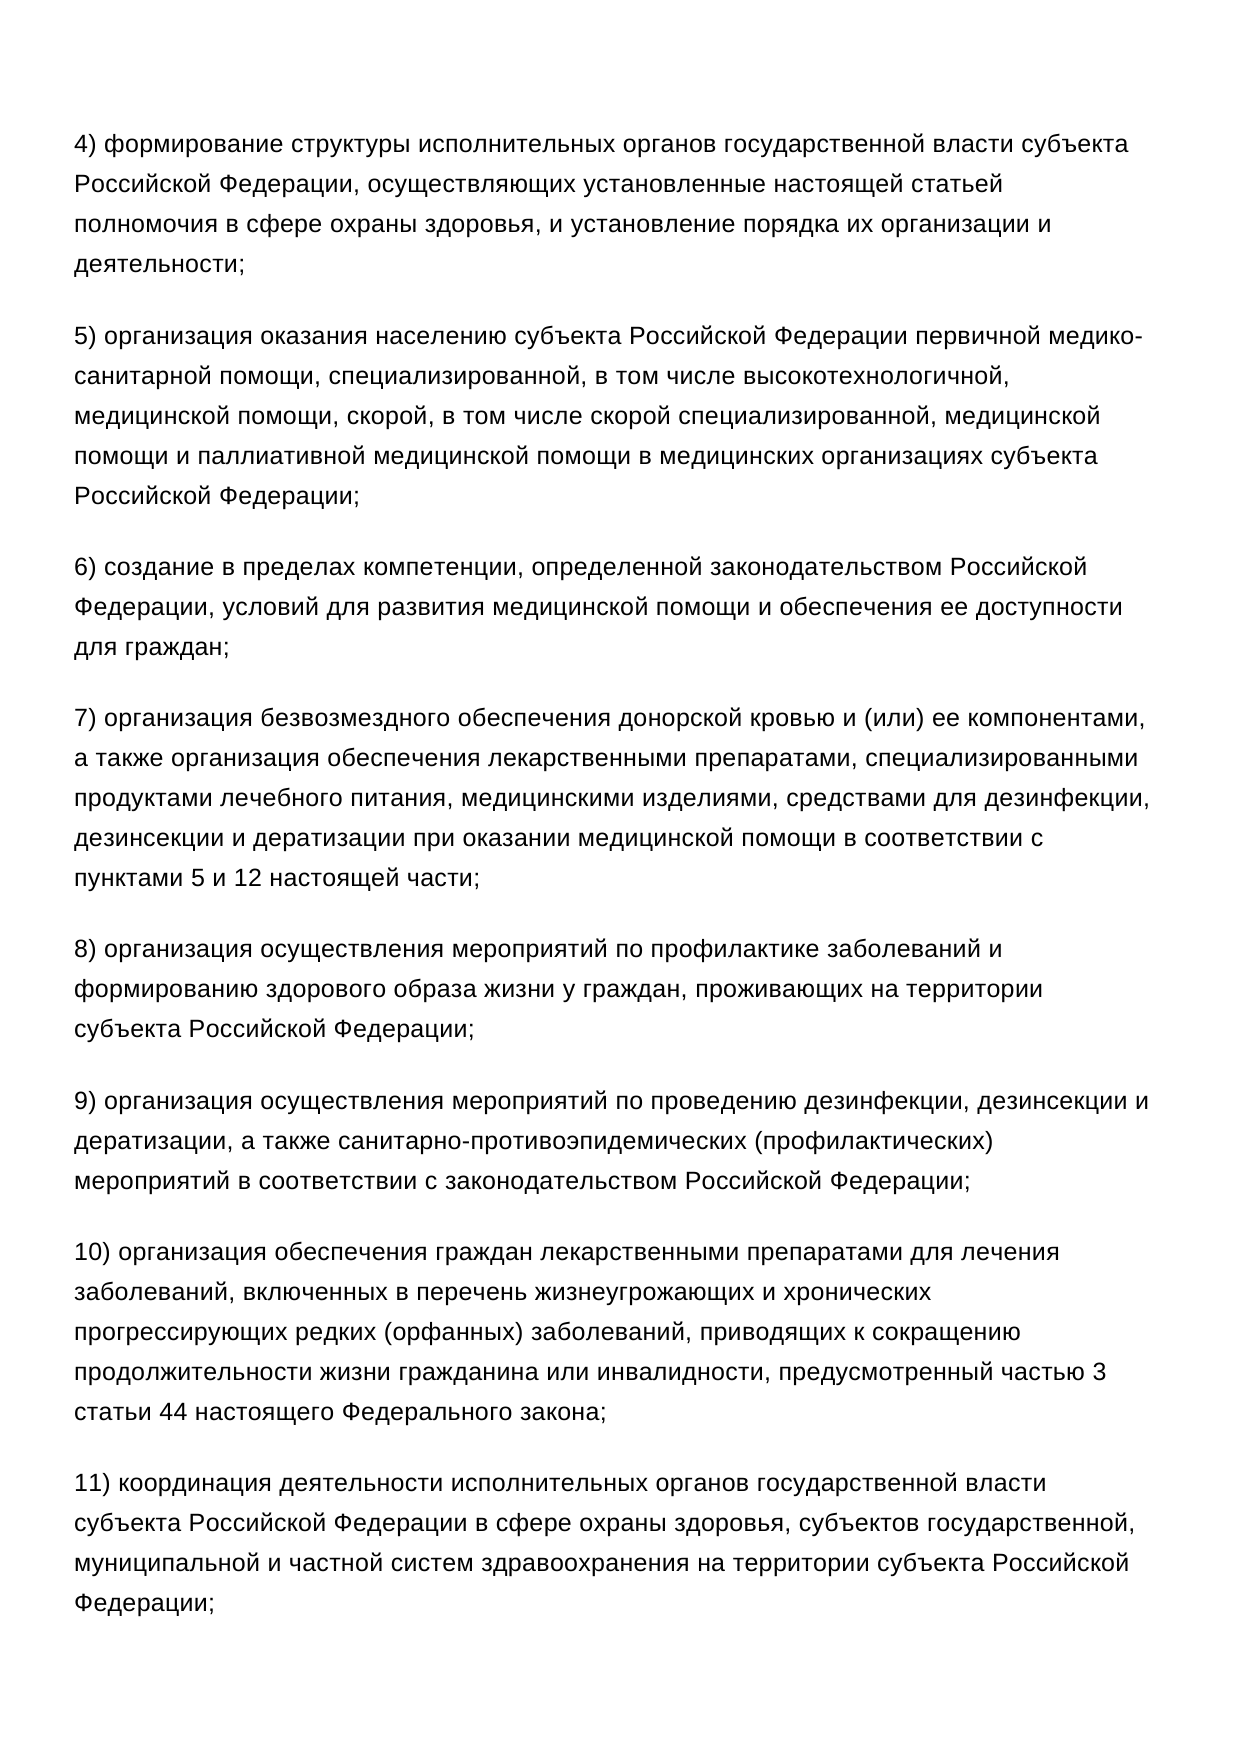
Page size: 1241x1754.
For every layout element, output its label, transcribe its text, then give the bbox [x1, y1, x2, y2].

text 5) организация оказания населению субъекта Российской Федерации первичной медико-санитарной помощи, специализированной, в том числе высокотехнологичной, медицинской помощи, скорой, в том числе скорой специализированной, медицинской помощи и паллиативной медицинской помощи в медицинских организациях субъекта Российской Федерации; [74, 309, 1152, 509]
text 9) организация осуществления мероприятий по проведению дезинфекции, дезинсекции и дератизации, а также санитарно-противоэпидемических (профилактических) мероприятий в соответствии с законодательством Российской Федерации; [74, 1074, 1152, 1194]
text 7) организация безвозмездного обеспечения донорской кровью и (или) ее компонентами, а также организация обеспечения лекарственными препаратами, специализированными продуктами лечебного питания, медицинскими изделиями, средствами для дезинфекции, дезинсекции и дератизации при оказании медицинской помощи в соответствии с пунктами 5 и 12 настоящей части; [74, 692, 1152, 892]
text 8) организация осуществления мероприятий по профилактике заболеваний и формированию здорового образа жизни у граждан, проживающих на территории субъекта Российской Федерации; [74, 923, 1152, 1043]
text 4) формирование структуры исполнительных органов государственной власти субъекта Российской Федерации, осуществляющих установленные настоящей статьей полномочия в сфере охраны здоровья, и установление порядка их организации и деятельности; [74, 118, 1152, 278]
text 10) организация обеспечения граждан лекарственными препаратами для лечения заболеваний, включенных в перечень жизнеугрожающих и хронических прогрессирующих редких (орфанных) заболеваний, приводящих к сокращению продолжительности жизни гражданина или инвалидности, предусмотренный частью 3 статьи 44 настоящего Федерального закона; [74, 1226, 1152, 1426]
text 11) координация деятельности исполнительных органов государственной власти субъекта Российской Федерации в сфере охраны здоровья, субъектов государственной, муниципальной и частной систем здравоохранения на территории субъекта Российской Федерации; [74, 1457, 1152, 1617]
text 6) создание в пределах компетенции, определенной законодательством Российской Федерации, условий для развития медицинской помощи и обеспечения ее доступности для граждан; [74, 541, 1152, 661]
